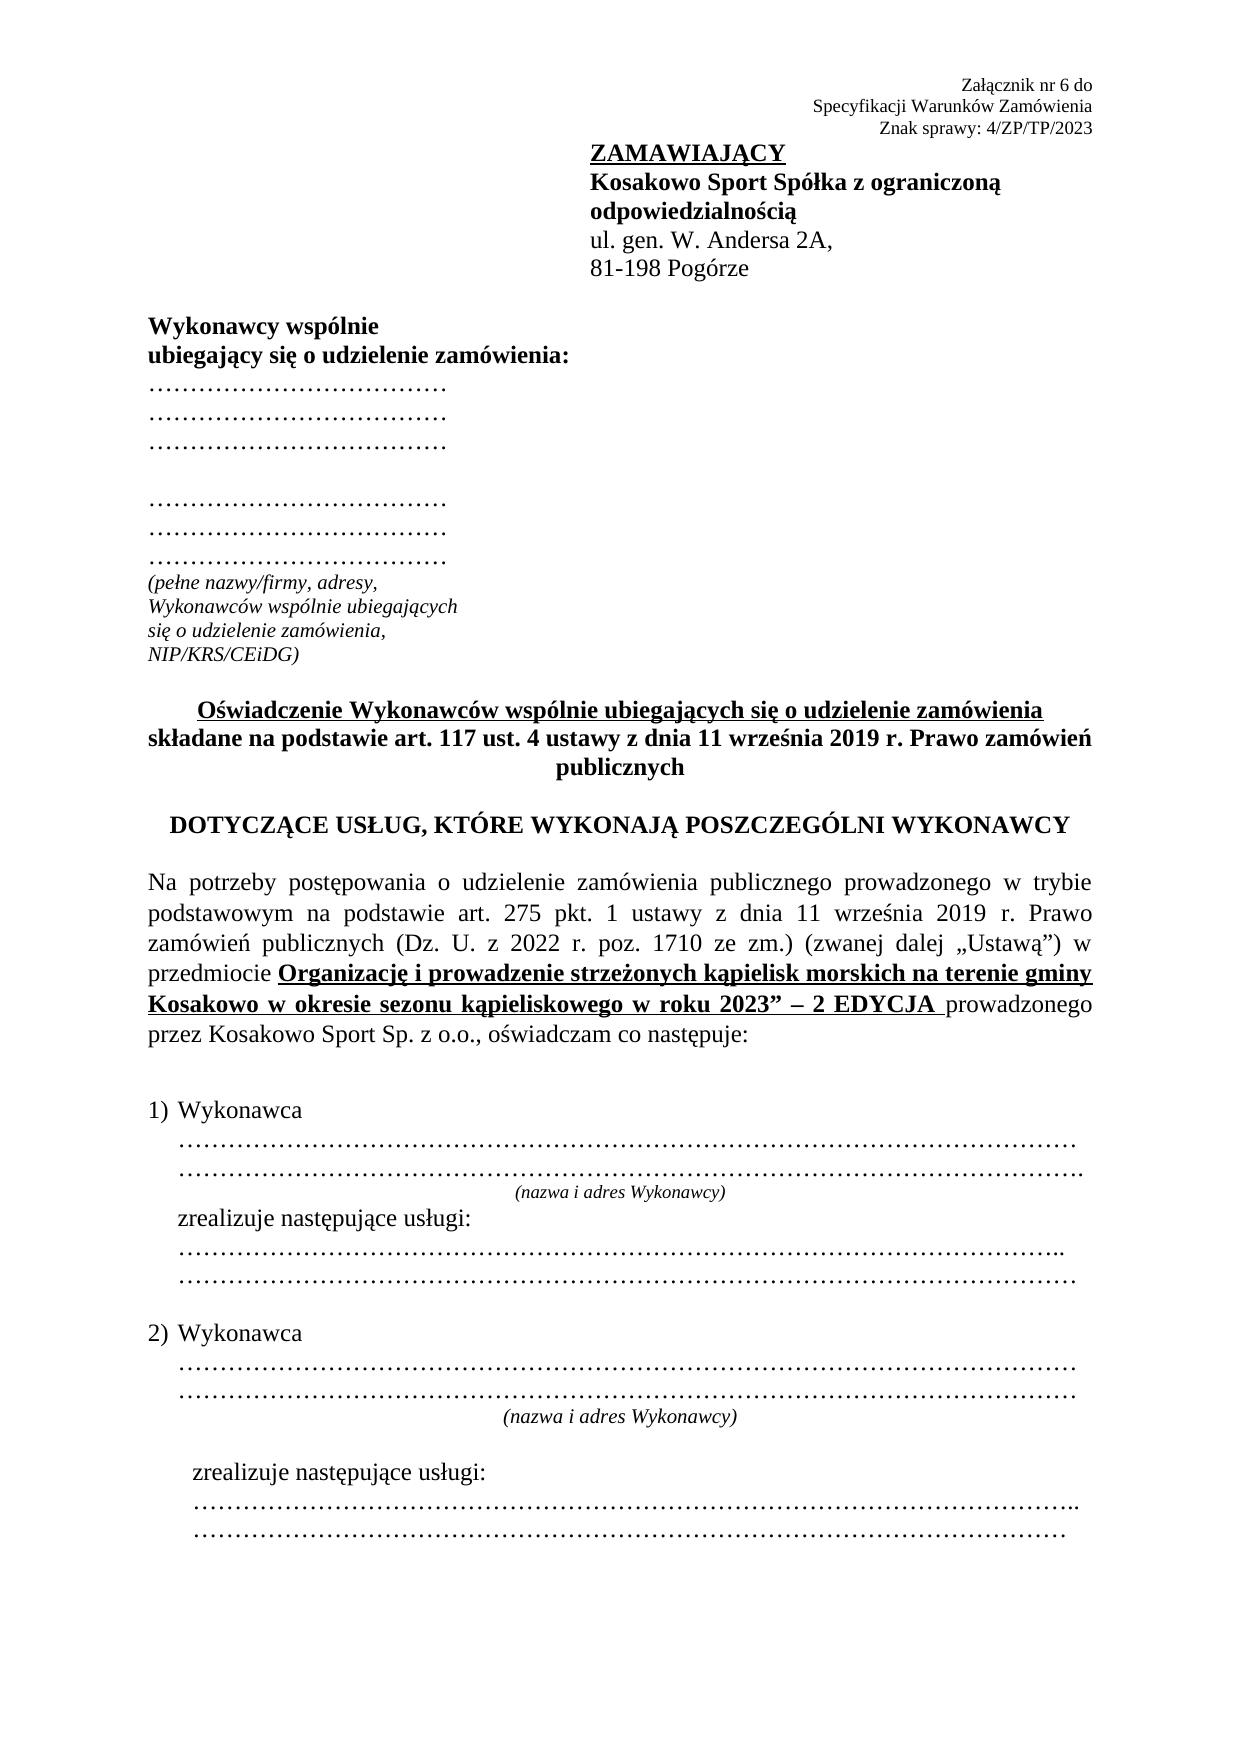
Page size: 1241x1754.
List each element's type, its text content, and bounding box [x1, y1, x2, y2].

text zrealizuje następujące usługi: …………………………………………………………………………………………….. [177, 1203, 1093, 1260]
text (pełne nazwy/firmy, adresy, Wykonawców wspólnie ubiegających się o udzielenie zamówienia, NIP/KRS/CEiDG) [148, 570, 472, 666]
text Na potrzeby postępowania o udzielenie zamówienia publicznego prowadzonego w trybie podstawowym na podstawie art. 275 pkt. 1 ustawy z dnia 11 września 2019 r. Prawo zamówień publicznych (Dz. U. z 2022 r. poz. 1710 ze zm.) (zwanej dalej „Ustawą”) w przedmiocie Organizację i prowadzenie strzeżonych kąpielisk morskich na terenie gminy Kosakowo w okresie sezonu kąpieliskowego w roku 2023” – 2 EDYCJA prowadzonego przez Kosakowo Sport Sp. z o.o., oświadczam co następuje: [148, 867, 1093, 1048]
text (nazwa i adres Wykonawcy) [148, 1404, 1093, 1428]
text DOTYCZĄCE USŁUG, KTÓRE WYKONAJĄ POSZCZEGÓLNI WYKONAWCY [148, 810, 1093, 838]
text ZAMAWIAJĄCY [590, 138, 1093, 167]
text …………………………………………………………………………………………….. [192, 1486, 1093, 1514]
text ……………………………………………………………………………………………… [148, 1260, 1093, 1289]
text (nazwa i adres Wykonawcy) [148, 1181, 1093, 1203]
text Oświadczenie Wykonawców wspólnie ubiegających się o udzielenie zamówienia składane na podstawie art. 117 ust. 4 ustawy z dnia 11 września 2019 r. Prawo zamówień publicznych [148, 695, 1093, 781]
text ……………………………………………………………………………………………… [148, 483, 472, 570]
text Kosakowo Sport Spółka z ograniczoną odpowiedzialnością [590, 167, 1093, 225]
text ……………………………………………………………………………………………… [148, 368, 472, 455]
text 81-198 Pogórze [590, 253, 1093, 282]
text Wykonawcy wspólnie [148, 311, 1093, 340]
text zrealizuje następujące usługi: [192, 1457, 1093, 1486]
text ul. gen. W. Andersa 2A, [590, 225, 1093, 253]
text ubiegający się o udzielenie zamówienia: [148, 340, 1093, 368]
text …………………………………………………………………………………………… [192, 1514, 1093, 1543]
list Wykonawca ……………………………………………………………………………………………………………………………………………………………………………………………… [148, 1318, 1093, 1404]
list Wykonawca ………………………………………………………………………………………………………………………………………………………………………………………………. [148, 1095, 1093, 1181]
